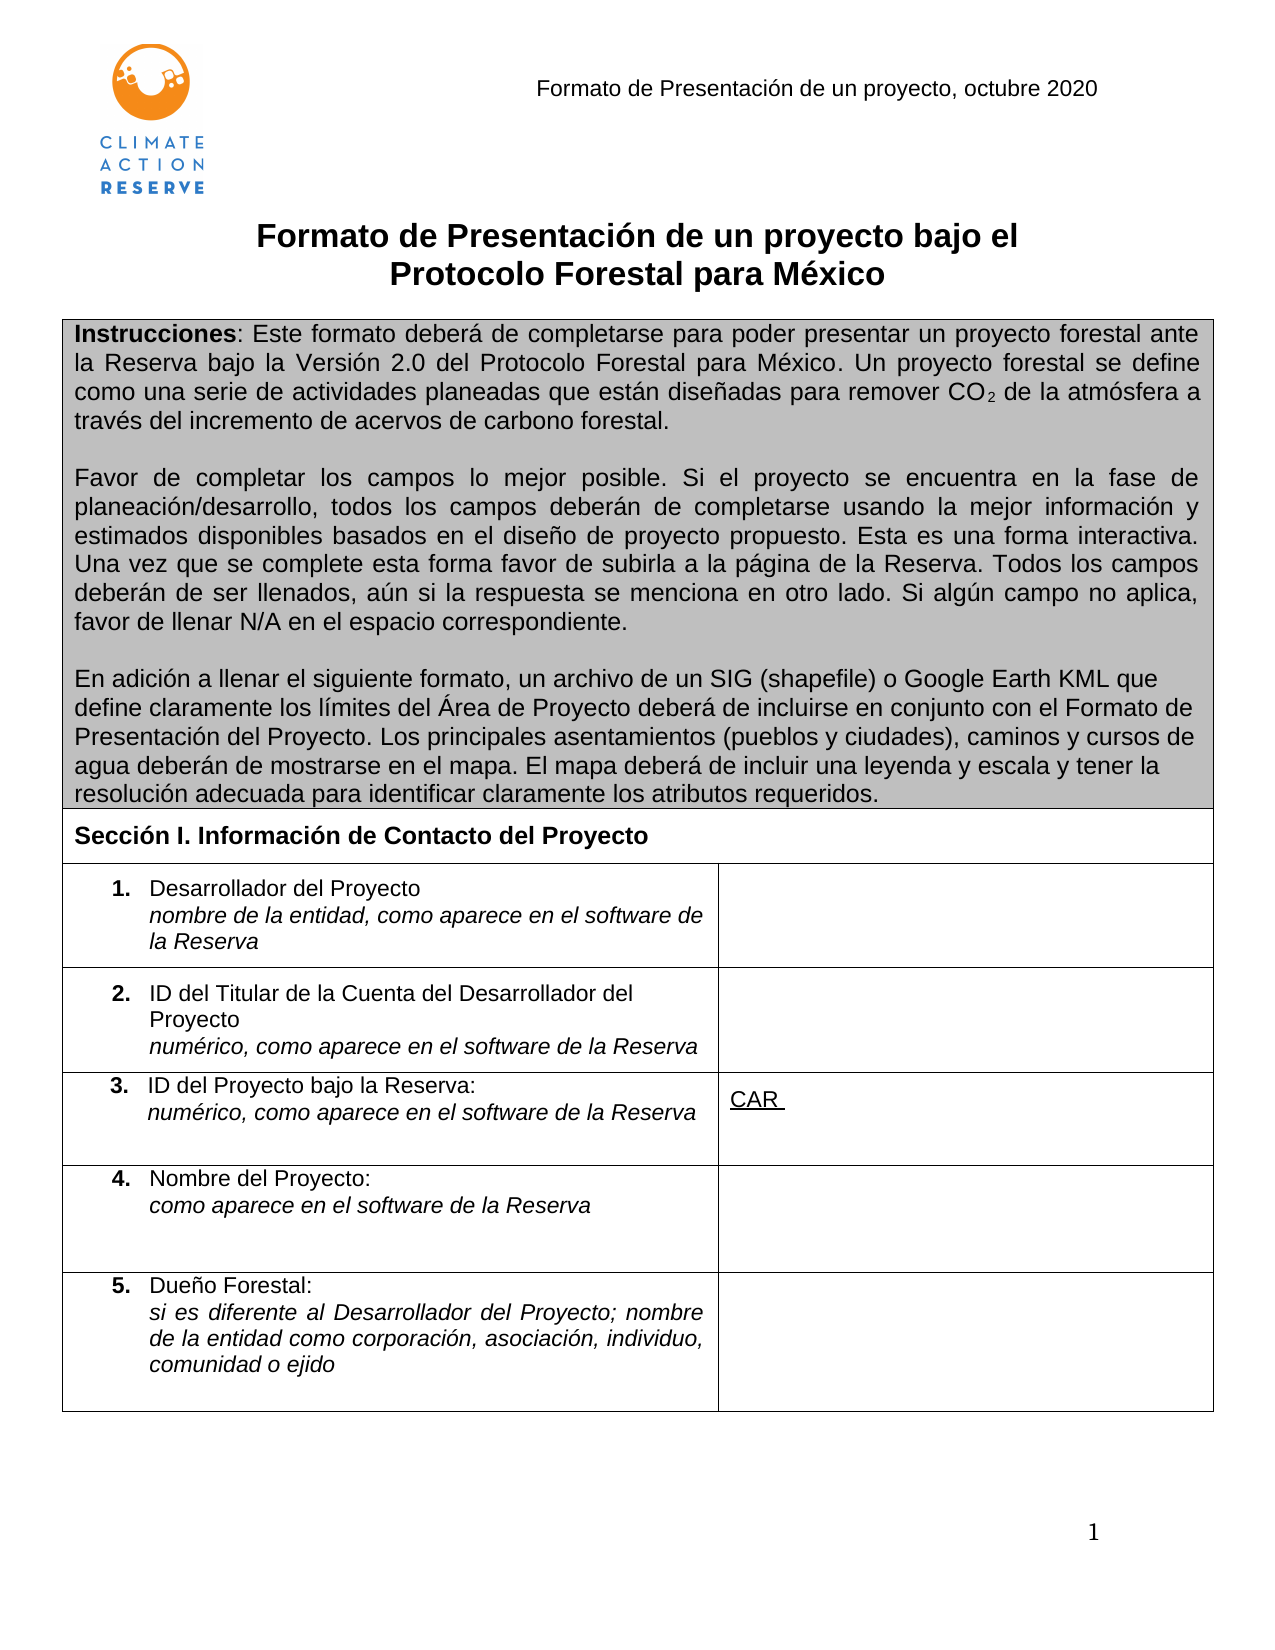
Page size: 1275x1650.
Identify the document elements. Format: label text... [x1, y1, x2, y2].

table_cell [719, 1273, 1213, 1411]
table_cell Sección I. Información de Contacto del Proyecto [63, 809, 1213, 862]
table_header Instrucciones: Este formato deberá de completarse para poder presentar un proyecto forestal ante la Reserva bajo la Versión 2.0 del Protocolo Forestal para México. Un proyecto forestal se define como una serie de actividades planeadas que están diseñadas para remover CO2 de la atmósfera a través del incremento de acervos de carbono forestal. Favor de completar los campos lo mejor posible. Si el proyecto se encuentra en la fase de planeación/desarrollo, todos los campos deberán de completarse usando la mejor información y estimados disponibles basados en el diseño de proyecto propuesto. Esta es una forma interactiva. Una vez que se complete esta forma favor de subirla a la página de la Reserva. Todos los campos deberán de ser llenados, aún si la respuesta se menciona en otro lado. Si algún campo no aplica, favor de llenar N/A en el espacio correspondiente. En adición a llenar el siguiente formato, un archivo de un SIG (shapefile) o Google Earth KML que define claramente los límites del Área de Proyecto deberá de incluirse en conjunto con el Formato de Presentación del Proyecto. Los principales asentamientos (pueblos y ciudades), caminos y cursos de agua deberán de mostrarse en el mapa. El mapa deberá de incluir una leyenda y escala y tener la resolución adecuada para identificar claramente los atributos requeridos. [63, 320, 1213, 808]
table_cell Dueño Forestal: si es diferente al Desarrollador del Proyecto; nombre de la entidad como corporación, asociación, individuo, comunidad o ejido [63, 1273, 718, 1411]
table_cell CAR [719, 1073, 1213, 1165]
text Formato de Presentación de un proyecto bajo el Protocolo Forestal para México [177, 216, 1098, 292]
table_cell [719, 968, 1213, 1072]
picture [100, 44, 204, 194]
table_cell [719, 864, 1213, 967]
table_cell [719, 1166, 1213, 1272]
table_cell Nombre del Proyecto: como aparece en el software de la Reserva [63, 1166, 718, 1272]
table_cell ID del Proyecto bajo la Reserva: numérico, como aparece en el software de la Reserva [63, 1073, 718, 1165]
table_cell Desarrollador del Proyecto nombre de la entidad, como aparece en el software de la Reserva [63, 864, 718, 967]
table_cell ID del Titular de la Cuenta del Desarrollador del Proyecto numérico, como aparece en el software de la Reserva [63, 968, 718, 1072]
